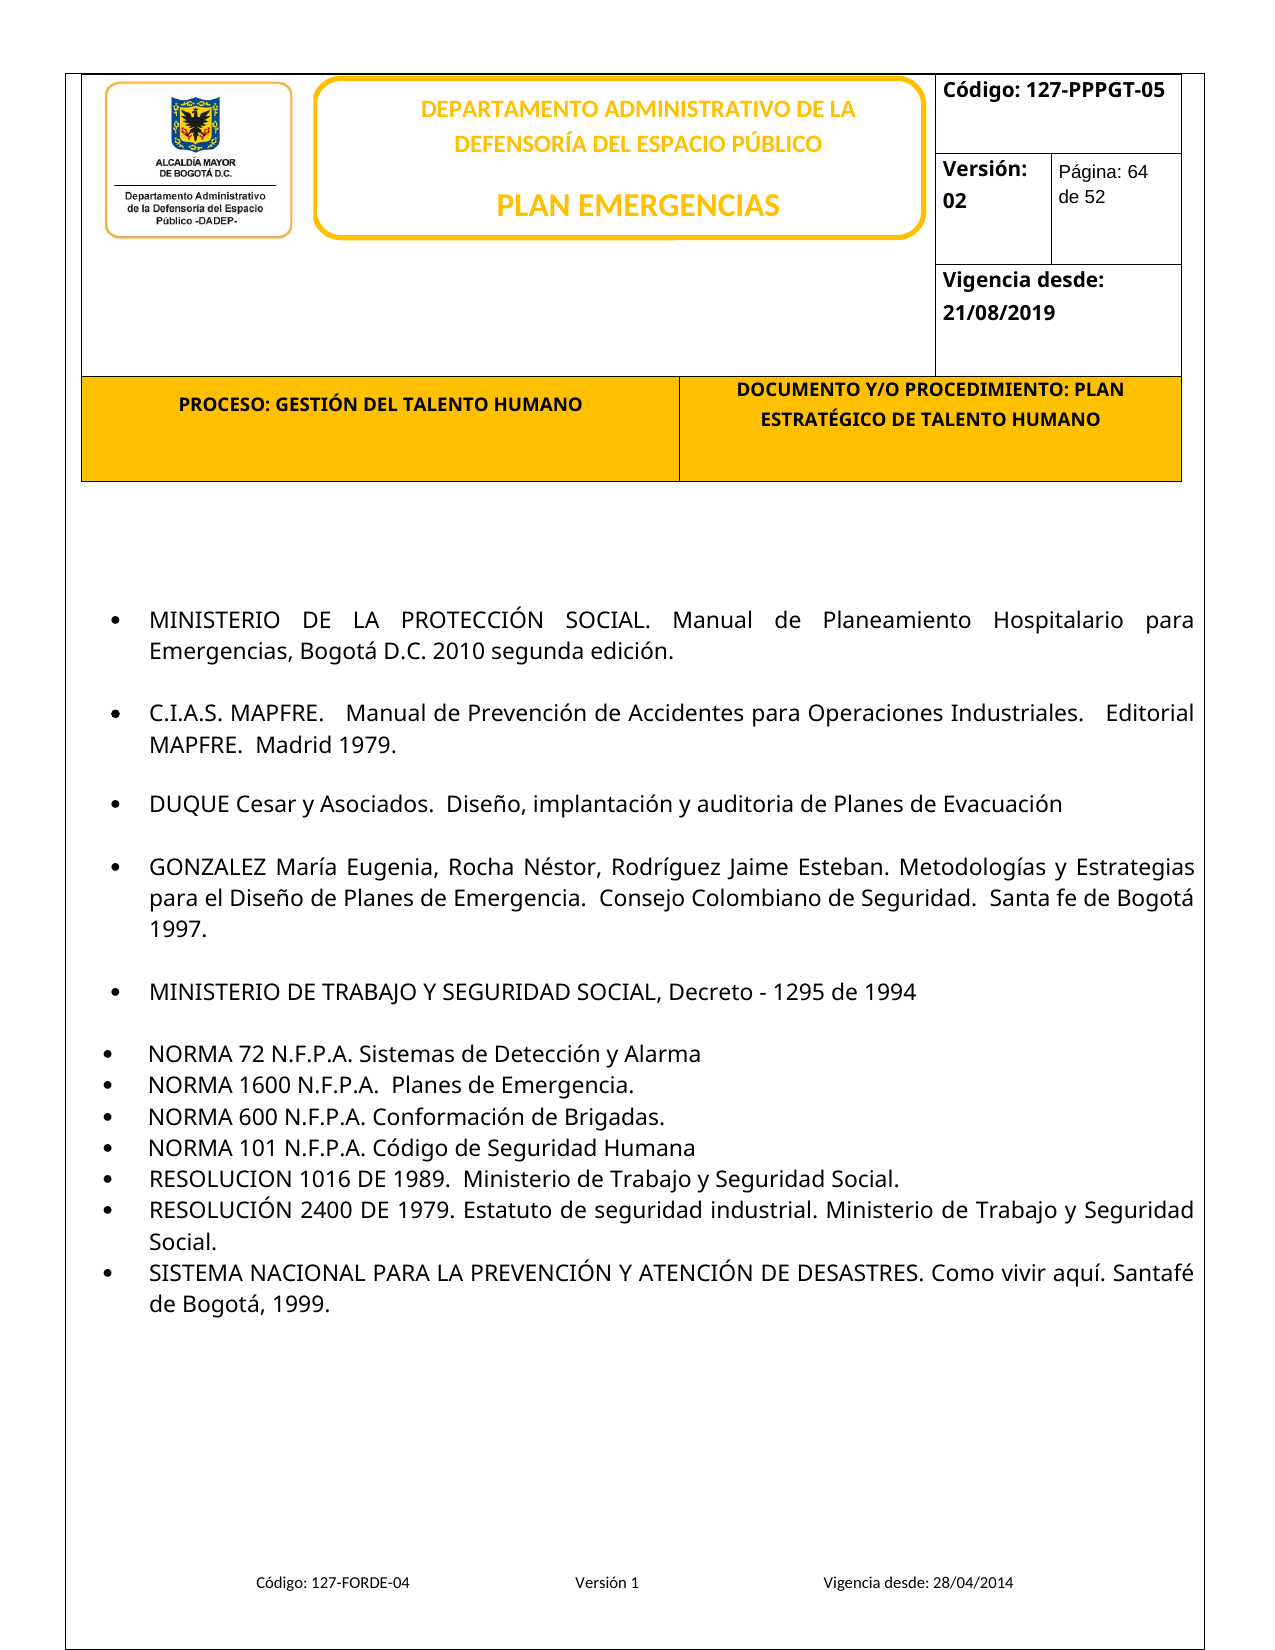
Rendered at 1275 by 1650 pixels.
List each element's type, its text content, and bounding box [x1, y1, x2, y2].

list C.I.A.S. MAPFRE. Manual de Prevención de Accidentes para Operaciones Industriales. Editorial MAPFRE. Madrid 1979. [111, 697, 1196, 760]
list NORMA 600 N.F.P.A. Conformación de Brigadas. [74, 1101, 1196, 1132]
list NORMA 1600 N.F.P.A. Planes de Emergencia. [74, 1069, 1196, 1101]
list MINISTERIO DE LA PROTECCIÓN SOCIAL. Manual de Planeamiento Hospitalario para Emergencias, Bogotá D.C. 2010 segunda edición. [111, 603, 1196, 666]
list NORMA 72 N.F.P.A. Sistemas de Detección y Alarma [74, 1038, 1196, 1069]
list GONZALEZ María Eugenia, Rocha Néstor, Rodríguez Jaime Esteban. Metodologías y Estrategias para el Diseño de Planes de Emergencia. Consejo Colombiano de Seguridad. Santa fe de Bogotá 1997. [111, 851, 1196, 944]
list DUQUE Cesar y Asociados. Diseño, implantación y auditoria de Planes de Evacuación [111, 788, 1196, 819]
list MINISTERIO DE TRABAJO Y SEGURIDAD SOCIAL, Decreto - 1295 de 1994 [111, 976, 1196, 1007]
list RESOLUCIÓN 2400 DE 1979. Estatuto de seguridad industrial. Ministerio de Trabajo y Seguridad Social. [103, 1194, 1196, 1257]
list NORMA 101 N.F.P.A. Código de Seguridad Humana [74, 1132, 1196, 1163]
list RESOLUCION 1016 DE 1989. Ministerio de Trabajo y Seguridad Social. [103, 1163, 1196, 1194]
list SISTEMA NACIONAL PARA LA PREVENCIÓN Y ATENCIÓN DE DESASTRES. Como vivir aquí. Santafé de Bogotá, 1999. [103, 1257, 1196, 1319]
picture [97, 75, 314, 251]
